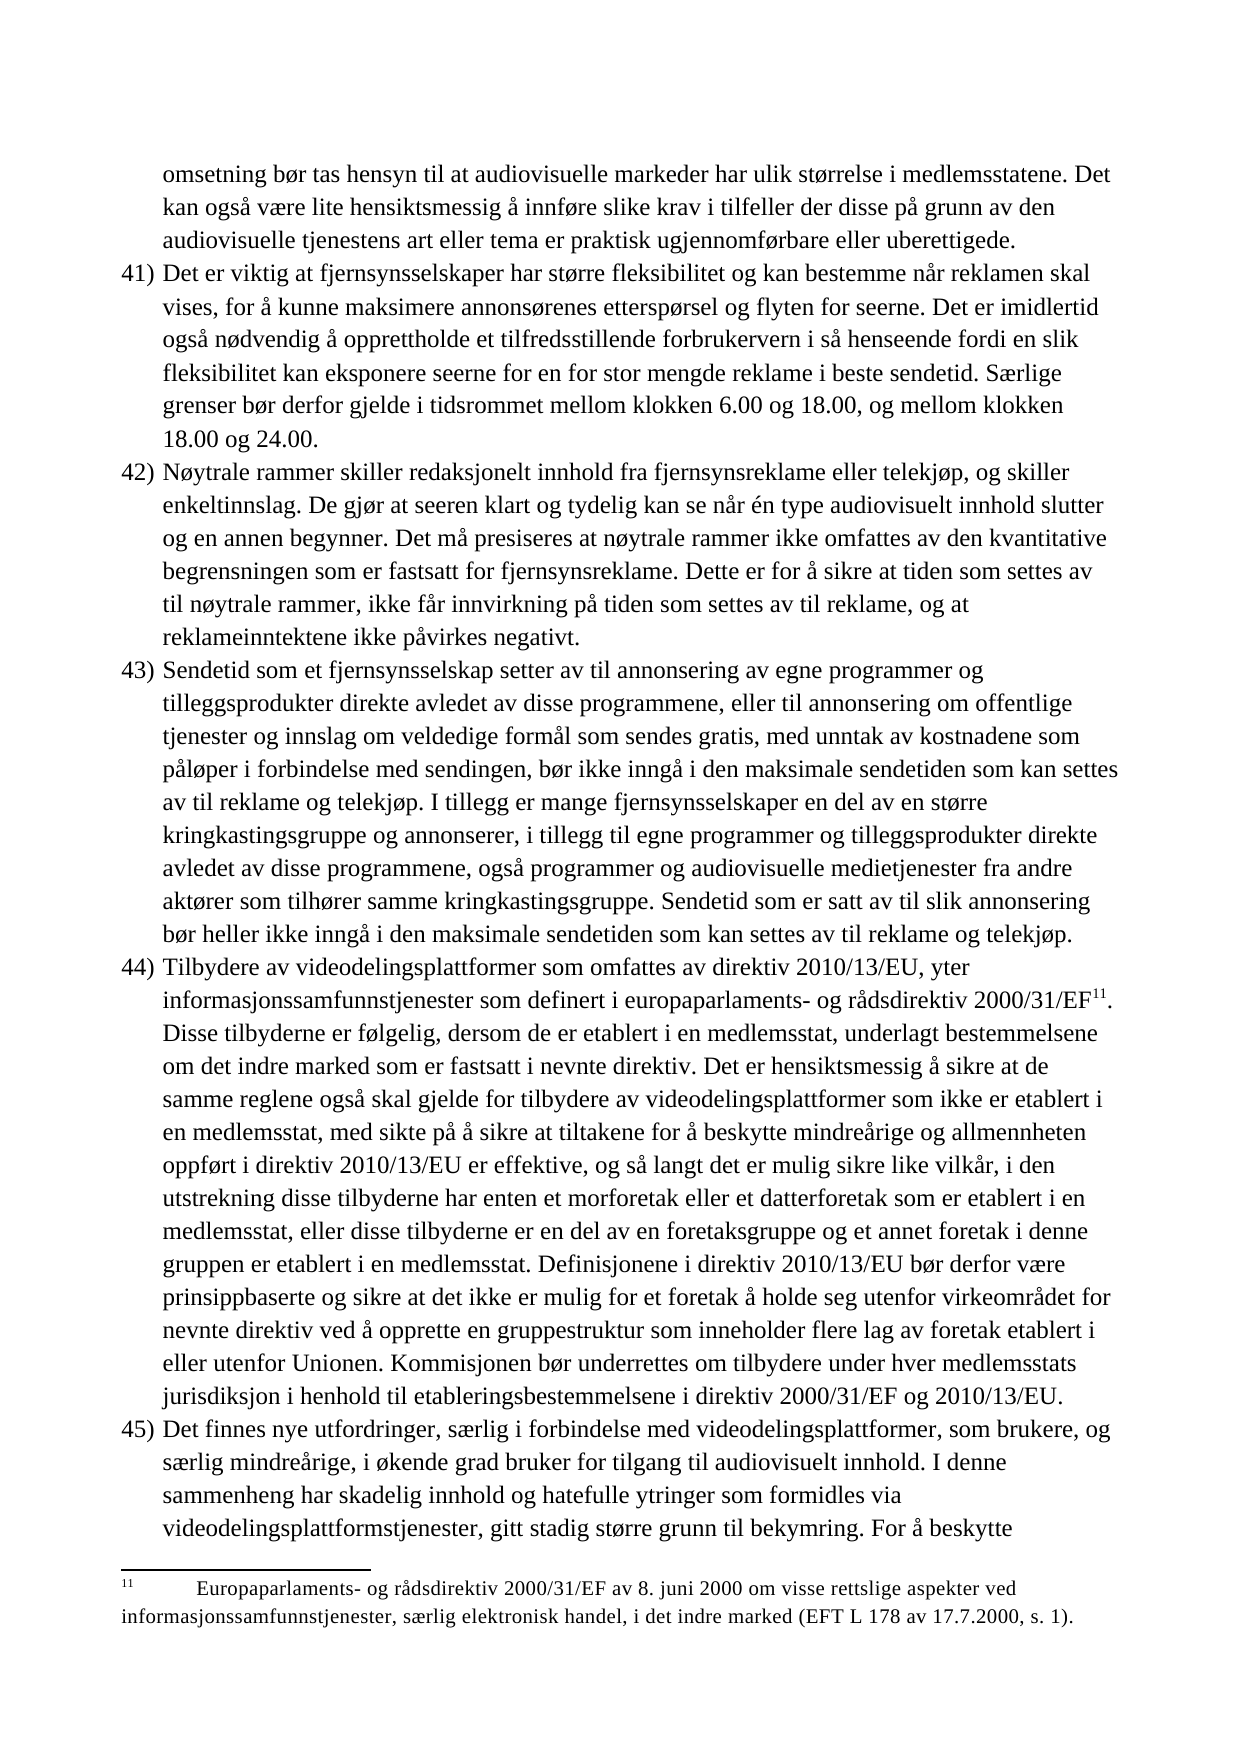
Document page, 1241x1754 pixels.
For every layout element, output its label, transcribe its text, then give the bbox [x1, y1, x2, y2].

list 42) Nøytrale rammer skiller redaksjonelt innhold fra fjernsynsreklame eller telekjøp, og skiller enkeltinnslag. De gjør at seeren klart og tydelig kan se når én type audiovisuelt innhold slutter og en annen begynner. Det må presiseres at nøytrale rammer ikke omfattes av den kvantitative begrensningen som er fastsatt for fjernsynsreklame. Dette er for å sikre at tiden som settes av til nøytrale rammer, ikke får innvirkning på tiden som settes av til reklame, og at reklameinntektene ikke påvirkes negativt. [121, 457, 1119, 651]
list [121, 1414, 1119, 1542]
list 41) Det er viktig at fjernsynsselskaper har større fleksibilitet og kan bestemme når reklamen skal vises, for å kunne maksimere annonsørenes etterspørsel og flyten for seerne. Det er imidlertid også nødvendig å opprettholde et tilfredsstillende forbrukervern i så henseende fordi en slik fleksibilitet kan eksponere seerne for en for stor mengde reklame i beste sendetid. Særlige grenser bør derfor gjelde i tidsrommet mellom klokken 6.00 og 18.00, og mellom klokken 18.00 og 24.00. [121, 258, 1119, 452]
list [121, 159, 1119, 254]
list 44) Tilbydere av videodelingsplattformer som omfattes av direktiv 2010/13/EU, yter informasjonssamfunnstjenester som definert i europaparlaments- og rådsdirektiv 2000/31/EF. Disse tilbyderne er følgelig, dersom de er etablert i en medlemsstat, underlagt bestemmelsene om det indre marked som er fastsatt i nevnte direktiv. Det er hensiktsmessig å sikre at de samme reglene også skal gjelde for tilbydere av videodelingsplattformer som ikke er etablert i en medlemsstat, med sikte på å sikre at tiltakene for å beskytte mindreårige og allmennheten oppført i direktiv 2010/13/EU er effektive, og så langt det er mulig sikre like vilkår, i den utstrekning disse tilbyderne har enten et morforetak eller et datterforetak som er etablert i en medlemsstat, eller disse tilbyderne er en del av en foretaksgruppe og et annet foretak i denne gruppen er etablert i en medlemsstat. Definisjonene i direktiv 2010/13/EU bør derfor være prinsippbaserte og sikre at det ikke er mulig for et foretak å holde seg utenfor virkeområdet for nevnte direktiv ved å opprette en gruppestruktur som inneholder flere lag av foretak etablert i eller utenfor Unionen. Kommisjonen bør underrettes om tilbydere under hver medlemsstats jurisdiksjon i henhold til etableringsbestemmelsene i direktiv 2000/31/EF og 2010/13/EU. [121, 952, 1119, 1410]
list 43) Sendetid som et fjernsynsselskap setter av til annonsering av egne programmer og tilleggsprodukter direkte avledet av disse programmene, eller til annonsering om offentlige tjenester og innslag om veldedige formål som sendes gratis, med unntak av kostnadene som påløper i forbindelse med sendingen, bør ikke inngå i den maksimale sendetiden som kan settes av til reklame og telekjøp. I tillegg er mange fjernsynsselskaper en del av en større kringkastingsgruppe og annonserer, i tillegg til egne programmer og tilleggsprodukter direkte avledet av disse programmene, også programmer og audiovisuelle medietjenester fra andre aktører som tilhører samme kringkastingsgruppe. Sendetid som er satt av til slik annonsering bør heller ikke inngå i den maksimale sendetiden som kan settes av til reklame og telekjøp. [121, 655, 1119, 948]
